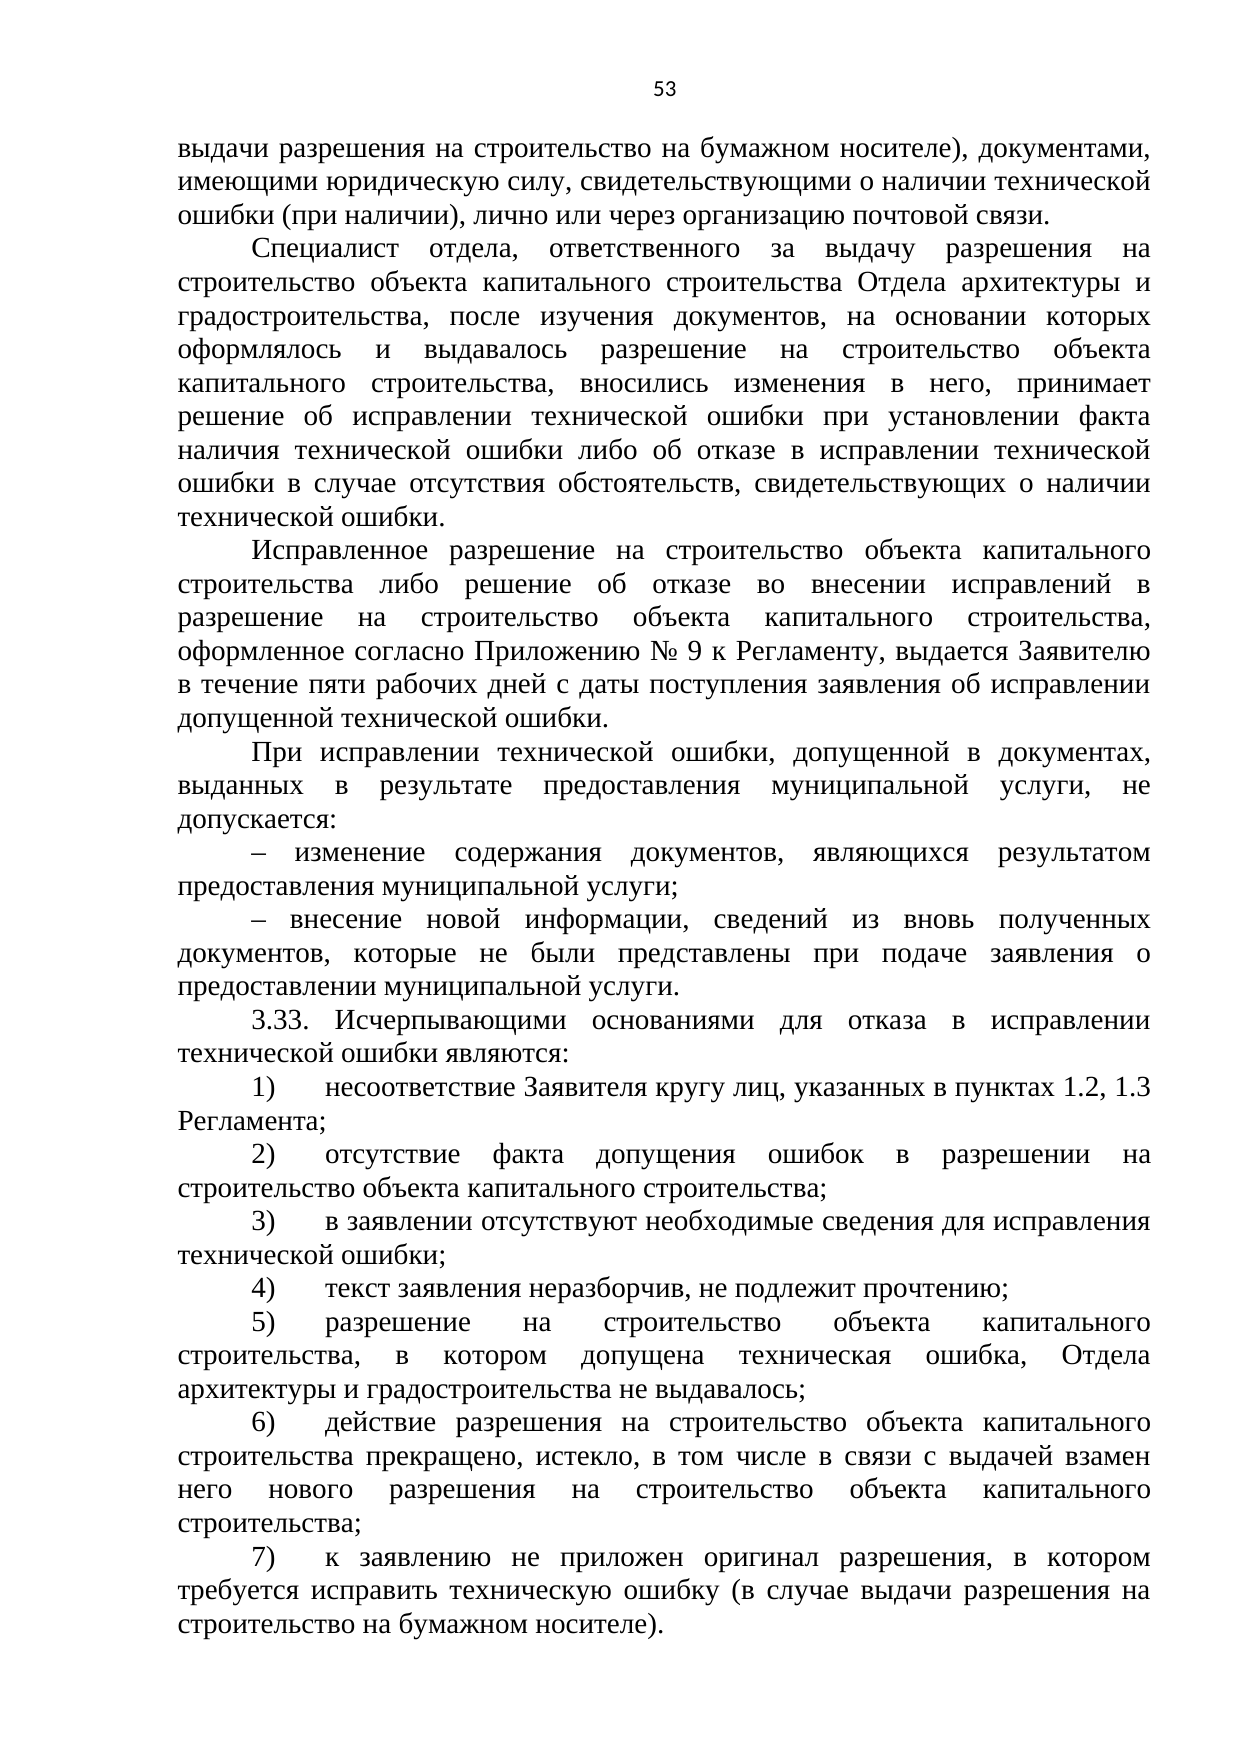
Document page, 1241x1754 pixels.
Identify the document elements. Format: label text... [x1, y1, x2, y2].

text 1) несоответствие Заявителя кругу лиц, указанных в пунктах 1.2, 1.3 Регламента; [177, 1069, 1152, 1136]
text Исправленное разрешение на строительство объекта капитального строительства либо решение об отказе во внесении исправлений в разрешение на строительство объекта капитального строительства, оформленное согласно Приложению № 9 к Регламенту, выдается Заявителю в течение пяти рабочих дней с даты поступления заявления об исправлении допущенной технической ошибки. [177, 532, 1152, 734]
text 3) в заявлении отсутствуют необходимые сведения для исправления технической ошибки; [177, 1203, 1152, 1270]
text Специалист отдела, ответственного за выдачу разрешения на строительство объекта капитального строительства Отдела архитектуры и градостроительства, после изучения документов, на основании которых оформлялось и выдавалось разрешение на строительство объекта капитального строительства, вносились изменения в него, принимает решение об исправлении технической ошибки при установлении факта наличия технической ошибки либо об отказе в исправлении технической ошибки в случае отсутствия обстоятельств, свидетельствующих о наличии технической ошибки. [177, 231, 1152, 532]
text 2) отсутствие факта допущения ошибок в разрешении на строительство объекта капитального строительства; [177, 1136, 1152, 1203]
text – внесение новой информации, сведений из вновь полученных документов, которые не были представлены при подаче заявления о предоставлении муниципальной услуги. [177, 901, 1152, 1002]
text 3.33. Исчерпывающими основаниями для отказа в исправлении технической ошибки являются: [177, 1002, 1152, 1069]
text 7) к заявлению не приложен оригинал разрешения, в котором требуется исправить техническую ошибку (в случае выдачи разрешения на строительство на бумажном носителе). [177, 1539, 1152, 1639]
text При исправлении технической ошибки, допущенной в документах, выданных в результате предоставления муниципальной услуги, не допускается: [177, 734, 1152, 834]
text – изменение содержания документов, являющихся результатом предоставления муниципальной услуги; [177, 834, 1152, 901]
text 5) разрешение на строительство объекта капитального строительства, в котором допущена техническая ошибка, Отдела архитектуры и градостроительства не выдавалось; [177, 1304, 1152, 1404]
text 6) действие разрешения на строительство объекта капитального строительства прекращено, истекло, в том числе в связи с выдачей взамен него нового разрешения на строительство объекта капитального строительства; [177, 1404, 1152, 1539]
text 4) текст заявления неразборчив, не подлежит прочтению; [177, 1270, 1152, 1304]
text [177, 130, 1152, 231]
